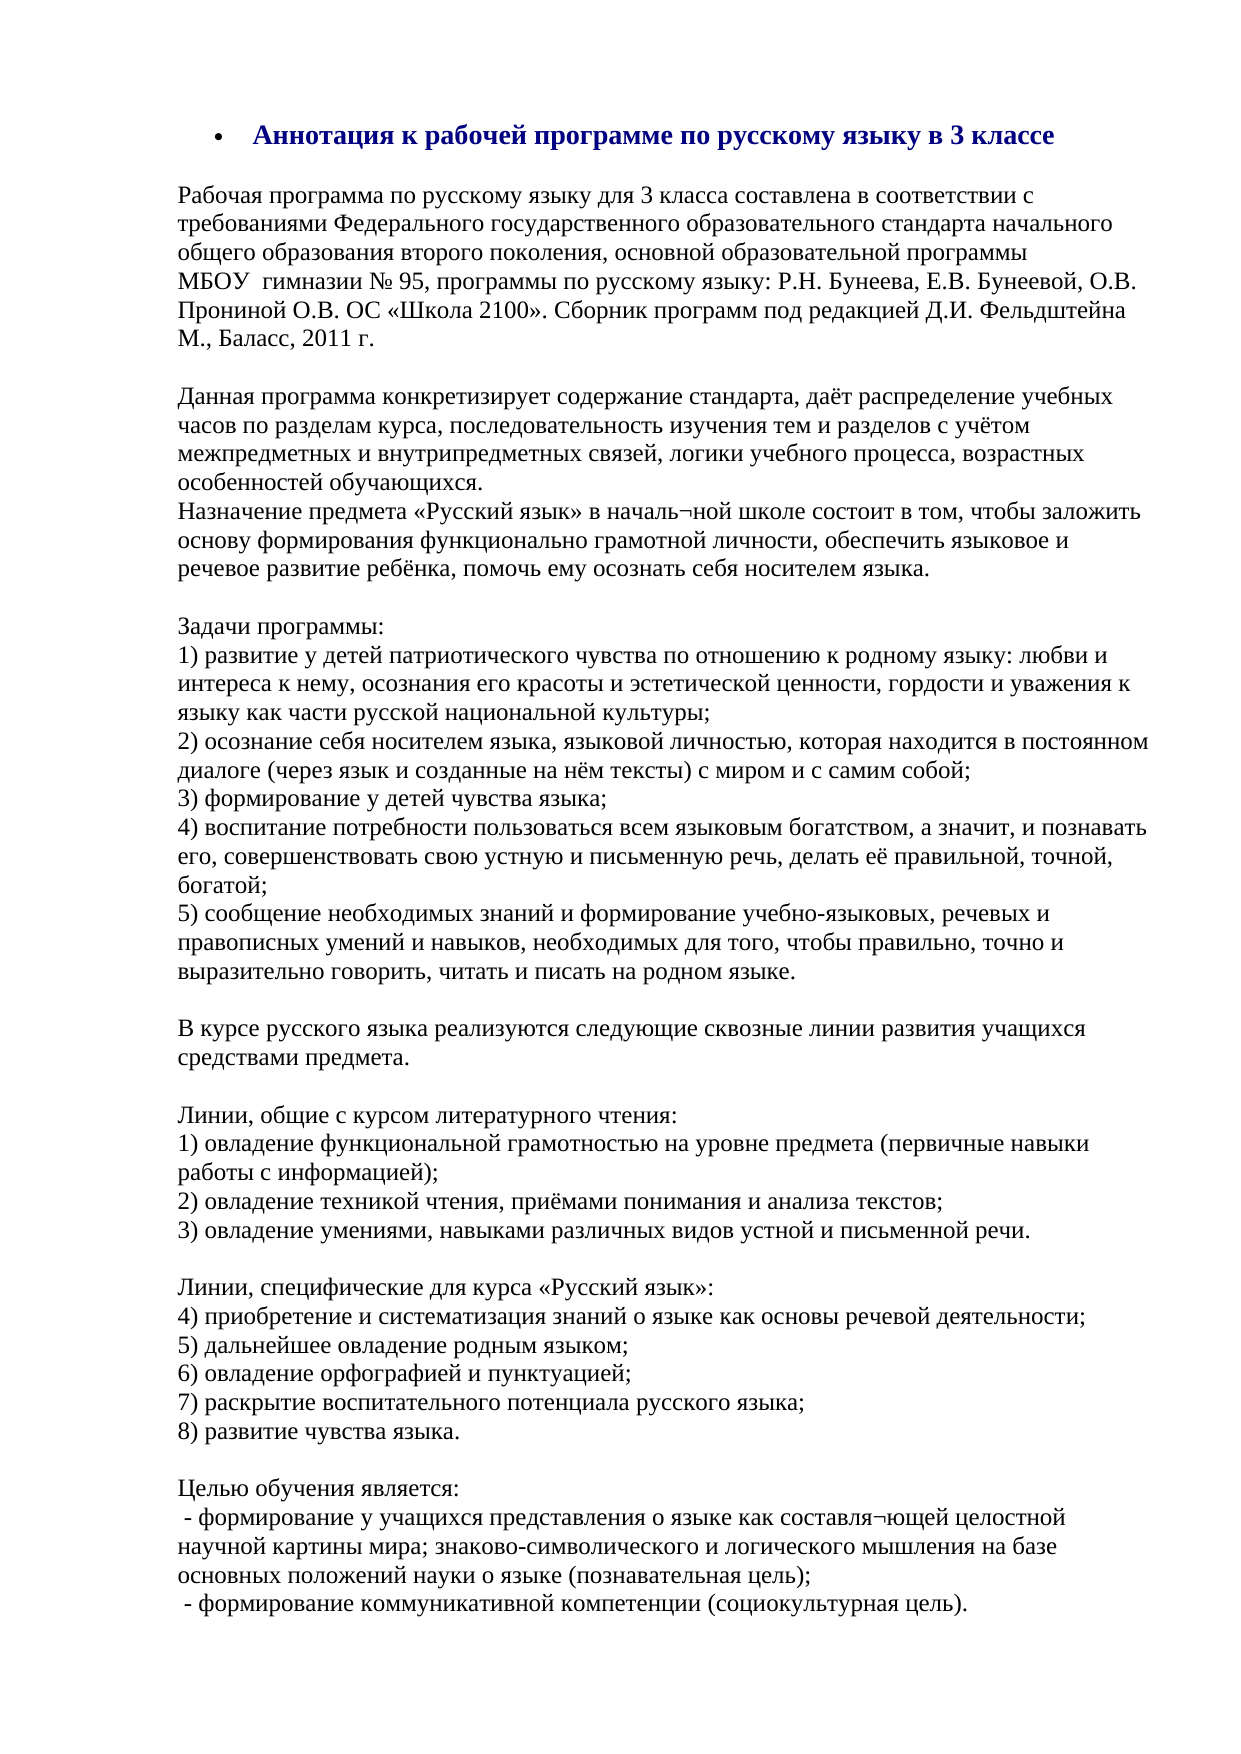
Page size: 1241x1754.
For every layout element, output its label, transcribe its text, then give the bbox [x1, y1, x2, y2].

text - формирование у учащихся представления о языке как составля¬ющей целостной научной картины мира; знаково-символического и логического мышления на базе основных положений науки о языке (познавательная цель); [177, 1502, 1152, 1588]
text Задачи программы: [177, 611, 1152, 640]
text Назначение предмета «Русский язык» в началь¬ной школе состоит в том, чтобы заложить основу формирования функционально грамотной личности, обеспечить языковое и речевое развитие ребёнка, помочь ему осознать себя носителем языка. [177, 496, 1152, 582]
text Линии, специфические для курса «Русский язык»: [177, 1272, 1152, 1301]
text Данная программа конкретизирует содержание стандарта, даёт распределение учебных часов по разделам курса, последовательность изучения тем и разделов с учётом межпредметных и внутрипредметных связей, логики учебного процесса, возрастных особенностей обучающихся. [177, 381, 1152, 496]
text 1) развитие у детей патриотического чувства по отношению к родному языку: любви и интереса к нему, осознания его красоты и эстетической ценности, гордости и уважения к языку как части русской национальной культуры; [177, 640, 1152, 726]
text 5) дальнейшее овладение родным языком; [177, 1330, 1152, 1358]
text 6) овладение орфографией и пунктуацией; [177, 1358, 1152, 1387]
text 5) сообщение необходимых знаний и формирование учебно-языковых, речевых и правописных умений и навыков, необходимых для того, чтобы правильно, точно и выразительно говорить, читать и писать на родном языке. [177, 898, 1152, 985]
text 1) овладение функциональной грамотностью на уровне предмета (первичные навыки работы с информацией); [177, 1128, 1152, 1186]
text 3) формирование у детей чувства языка; [177, 783, 1152, 812]
text 8) развитие чувства языка. [177, 1416, 1152, 1445]
text 4) приобретение и систематизация знаний о языке как основы речевой деятельности; [177, 1301, 1152, 1330]
text 2) овладение техникой чтения, приёмами понимания и анализа текстов; [177, 1186, 1152, 1215]
text Рабочая программа по русскому языку для 3 класса составлена в соответствии с требованиями Федерального государственного образовательного стандарта начального общего образования второго поколения, основной образовательной программы МБОУ гимназии № 95, программы по русскому языку: Р.Н. Бунеева, Е.В. Бунеевой, О.В. Прониной О.В. ОС «Школа 2100». Сборник программ под редакцией Д.И. Фельдштейна М., Баласс, 2011 г. [177, 180, 1152, 352]
text Целью обучения является: [177, 1473, 1152, 1502]
text 4) воспитание потребности пользоваться всем языковым богатством, а значит, и познавать его, совершенствовать свою устную и письменную речь, делать её правильной, точной, богатой; [177, 812, 1152, 898]
list Аннотация к рабочей программе по русскому языку в 3 классе [215, 118, 1152, 151]
text Линии, общие с курсом литературного чтения: [177, 1100, 1152, 1128]
text 7) раскрытие воспитательного потенциала русского языка; [177, 1387, 1152, 1416]
text В курсе русского языка реализуются следующие сквозные линии развития учащихся средствами предмета. [177, 1013, 1152, 1071]
text 3) овладение умениями, навыками различных видов устной и письменной речи. [177, 1215, 1152, 1243]
text 2) осознание себя носителем языка, языковой личностью, которая находится в постоянном диалоге (через язык и созданные на нём тексты) с миром и с самим собой; [177, 726, 1152, 783]
text - формирование коммуникативной компетенции (социокультурная цель). [177, 1588, 1152, 1617]
